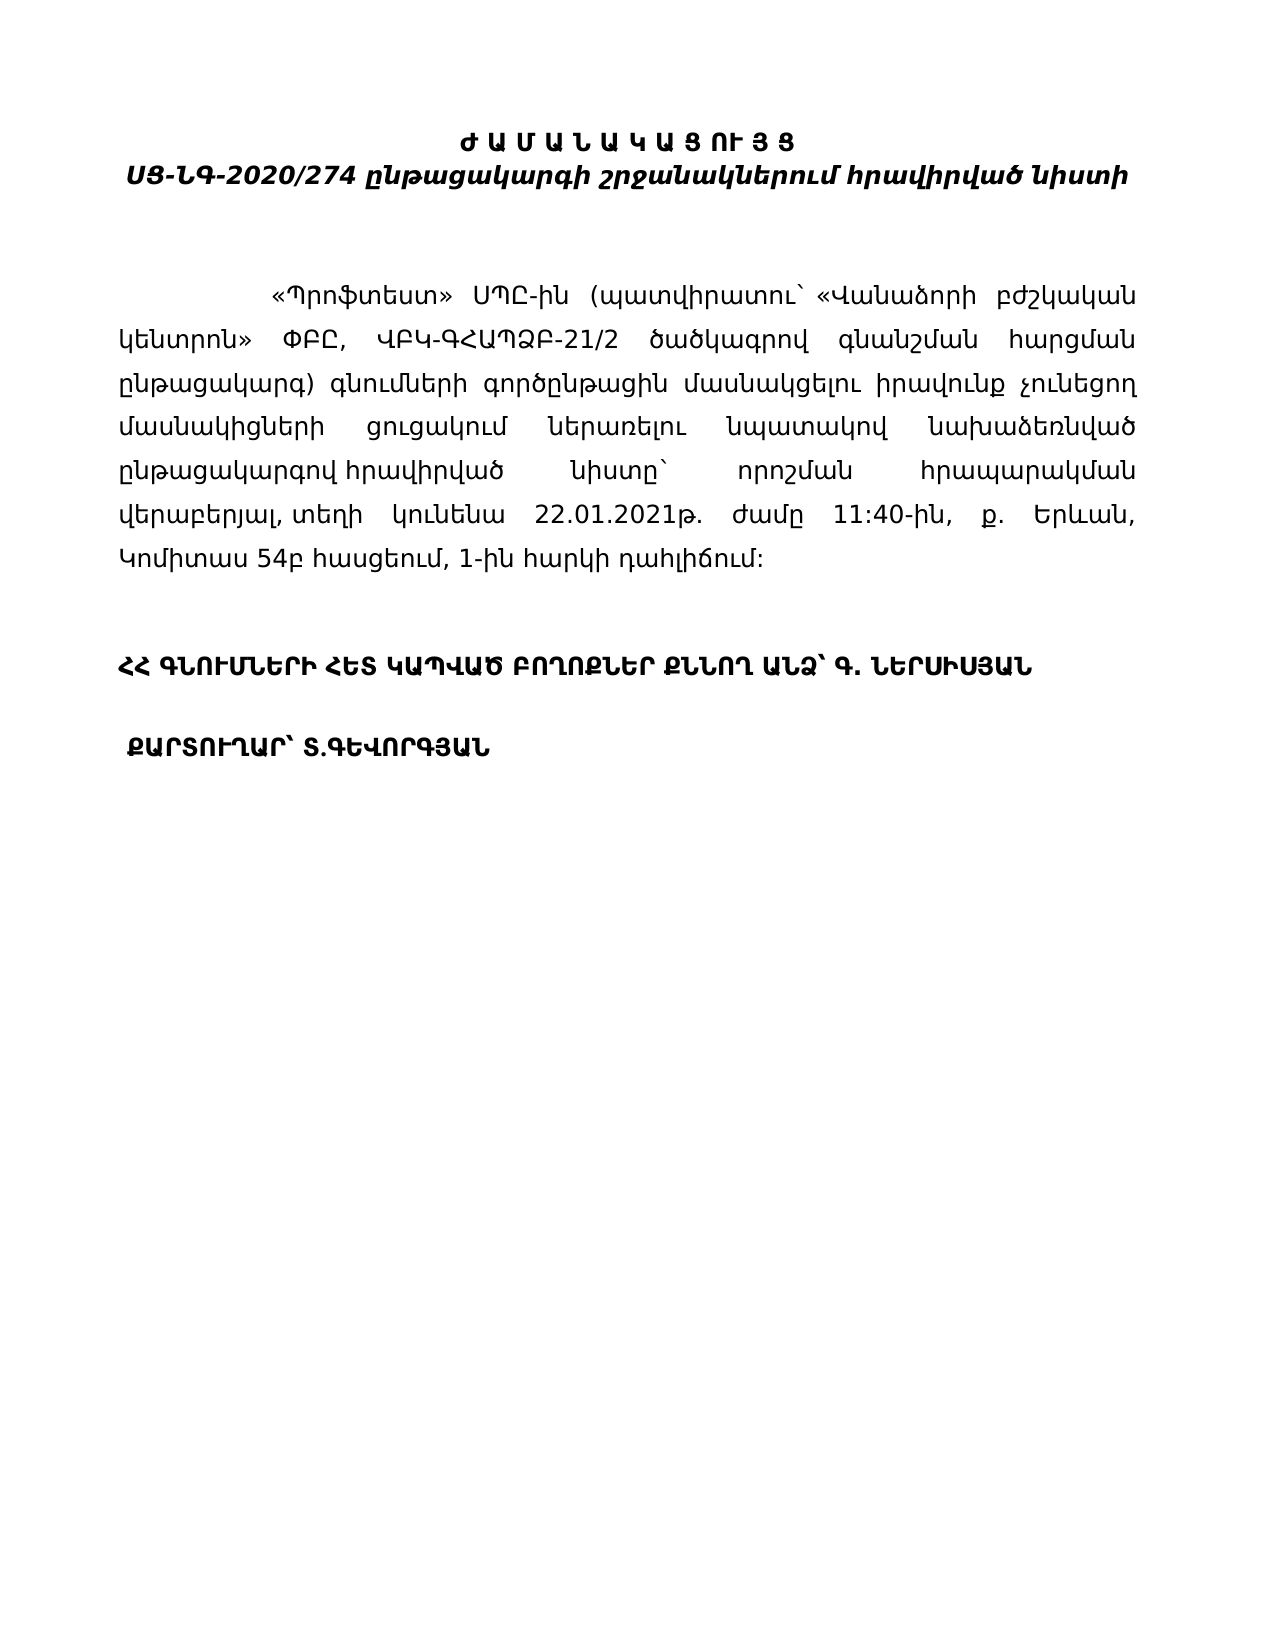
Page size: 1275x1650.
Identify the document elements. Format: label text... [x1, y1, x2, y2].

text Ժ Ա Մ Ա Ն Ա Կ Ա Ց ՈՒ Յ Ց [118, 128, 1137, 157]
text ՔԱՐՏՈՒՂԱՐ՝ Տ.ԳԵՎՈՐԳՅԱՆ [118, 729, 1137, 763]
text ՀՀ ԳՆՈՒՄՆԵՐԻ ՀԵՏ ԿԱՊՎԱԾ ԲՈՂՈՔՆԵՐ ՔՆՆՈՂ ԱՆՁ՝ Գ. ՆԵՐՍԻՍՅԱՆ [118, 652, 1093, 681]
text ՍՑ-ՆԳ-2020/274 ընթացակարգի շրջանակներում հրավիրված նիստի [118, 161, 1137, 191]
text «Պրոֆտեստ» ՍՊԸ-ին (պատվիրատու` «Վանաձորի բժշկական կենտրոն» ՓԲԸ, ՎԲԿ-ԳՀԱՊՁԲ-21/2 ծածկագրով գնանշման հարցման ընթացակարգ) գնումների գործընթացին մասնակցելու իրավունք չունեցող մասնակիցների ցուցակում ներառելու նպատակով նախաձեռնված ընթացակարգով հրավիրված նիստը` որոշման հրապարակման վերաբերյալ, տեղի կունենա 22.01.2021թ. ժամը 11:40-ին, ք. Երևան, Կոմիտաս 54բ հասցեում, 1-ին հարկի դահլիճում: [118, 281, 1137, 573]
